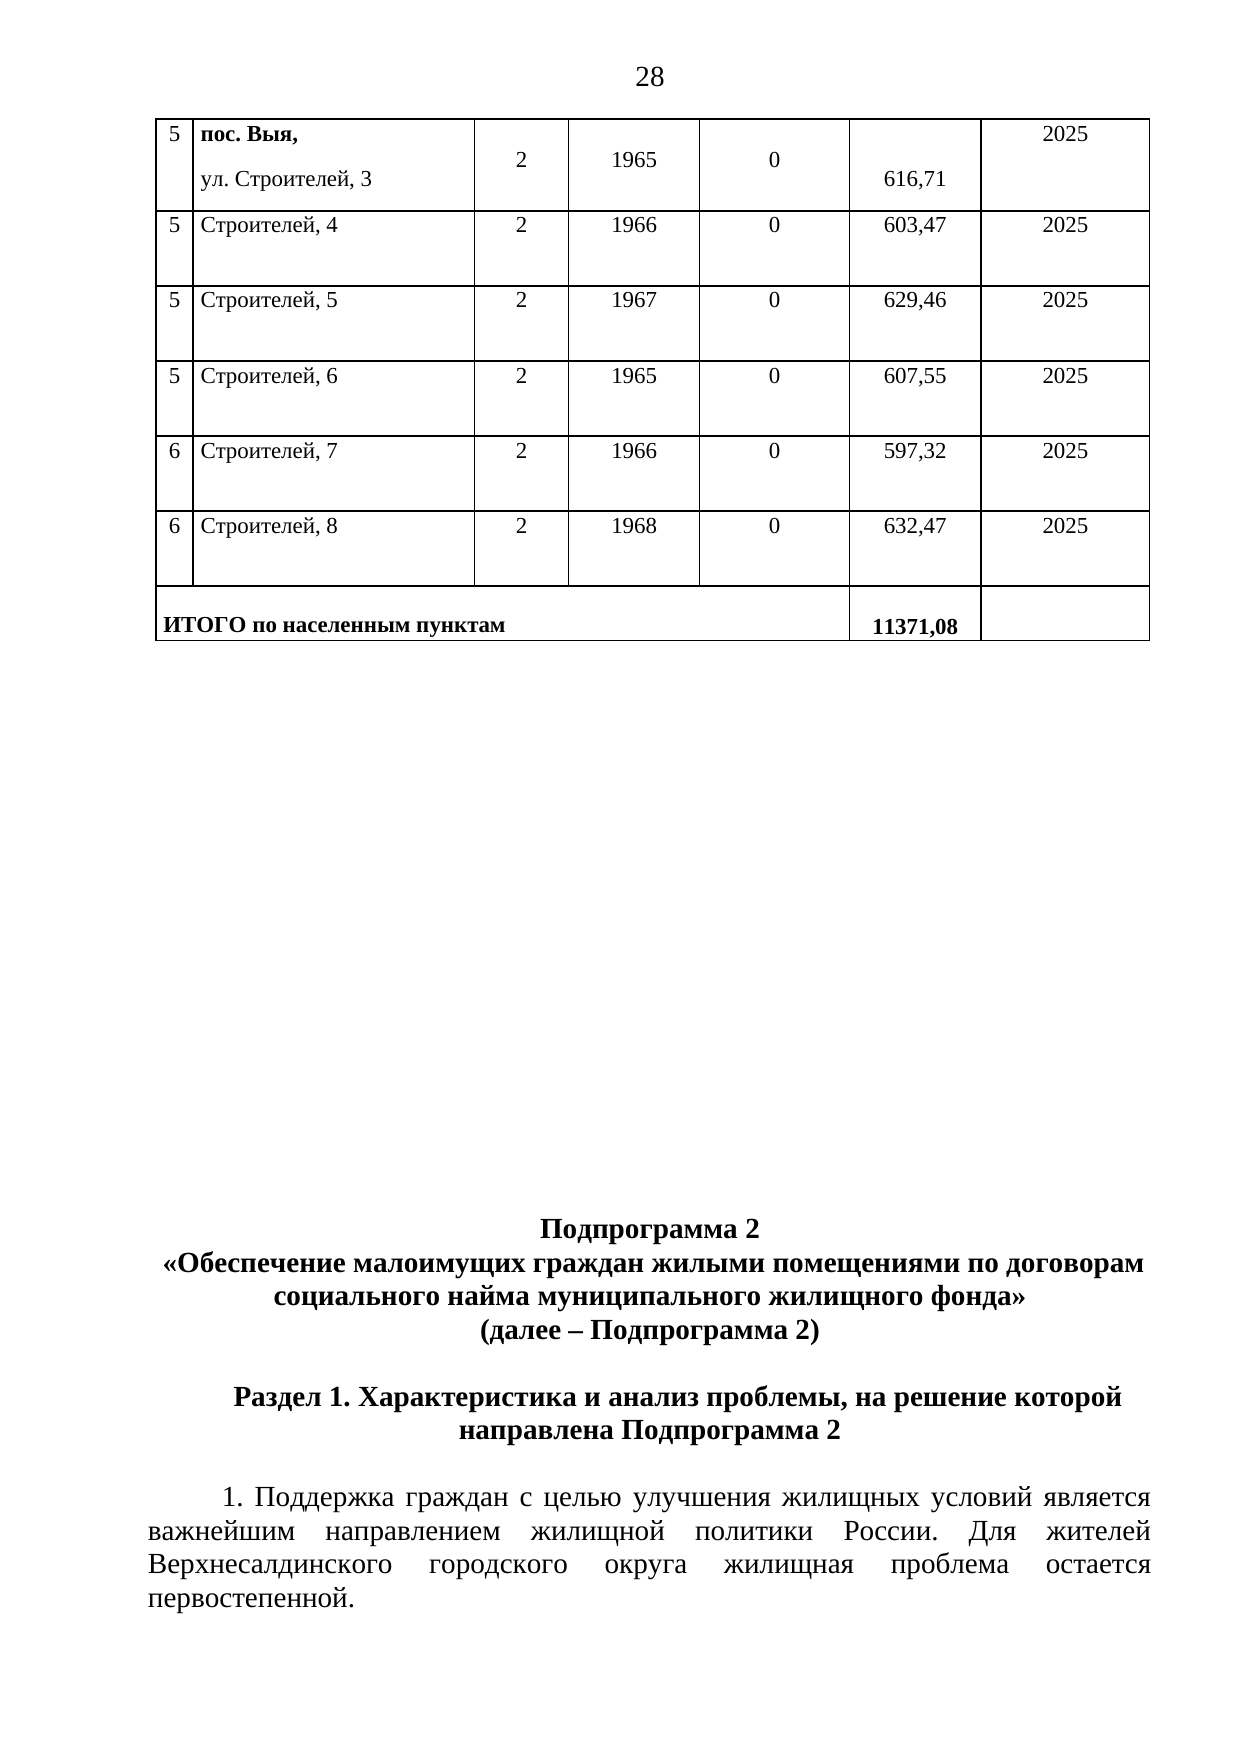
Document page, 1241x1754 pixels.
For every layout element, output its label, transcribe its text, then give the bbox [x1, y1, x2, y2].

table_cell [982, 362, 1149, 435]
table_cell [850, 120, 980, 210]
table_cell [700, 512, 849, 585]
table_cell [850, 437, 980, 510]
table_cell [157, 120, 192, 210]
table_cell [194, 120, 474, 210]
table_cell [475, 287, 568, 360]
text «Обеспечение малоимущих граждан жилыми помещениями по договорам социального найма муниципального жилищного фонда» [148, 1245, 1152, 1312]
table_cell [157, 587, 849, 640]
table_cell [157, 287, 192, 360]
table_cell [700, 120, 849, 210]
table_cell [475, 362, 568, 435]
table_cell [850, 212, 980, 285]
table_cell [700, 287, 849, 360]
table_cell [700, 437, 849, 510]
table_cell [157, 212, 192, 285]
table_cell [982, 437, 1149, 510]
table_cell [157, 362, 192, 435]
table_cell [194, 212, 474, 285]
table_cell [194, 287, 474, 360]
text Подпрограмма 2 [148, 1211, 1152, 1245]
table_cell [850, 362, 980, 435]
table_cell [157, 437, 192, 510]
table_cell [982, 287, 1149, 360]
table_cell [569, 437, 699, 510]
text Раздел 1. Характеристика и анализ проблемы, на решение которой направлена Подпрограмма 2 [148, 1379, 1152, 1446]
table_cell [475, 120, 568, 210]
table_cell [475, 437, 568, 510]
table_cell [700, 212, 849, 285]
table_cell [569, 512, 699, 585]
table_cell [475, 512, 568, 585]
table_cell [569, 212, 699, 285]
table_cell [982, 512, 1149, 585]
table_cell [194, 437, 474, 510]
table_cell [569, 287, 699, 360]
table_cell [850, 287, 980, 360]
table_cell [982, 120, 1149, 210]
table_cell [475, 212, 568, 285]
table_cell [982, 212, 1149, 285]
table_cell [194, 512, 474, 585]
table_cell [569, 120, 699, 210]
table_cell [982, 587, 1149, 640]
text 1. Поддержка граждан с целью улучшения жилищных условий является важнейшим направлением жилищной политики России. Для жителей Верхнесалдинского городского округа жилищная проблема остается первостепенной. [148, 1479, 1152, 1614]
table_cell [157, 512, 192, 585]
text (далее – Подпрограмма 2) [148, 1312, 1152, 1345]
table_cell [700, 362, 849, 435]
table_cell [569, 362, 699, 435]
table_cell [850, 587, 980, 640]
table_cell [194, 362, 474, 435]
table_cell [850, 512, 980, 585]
